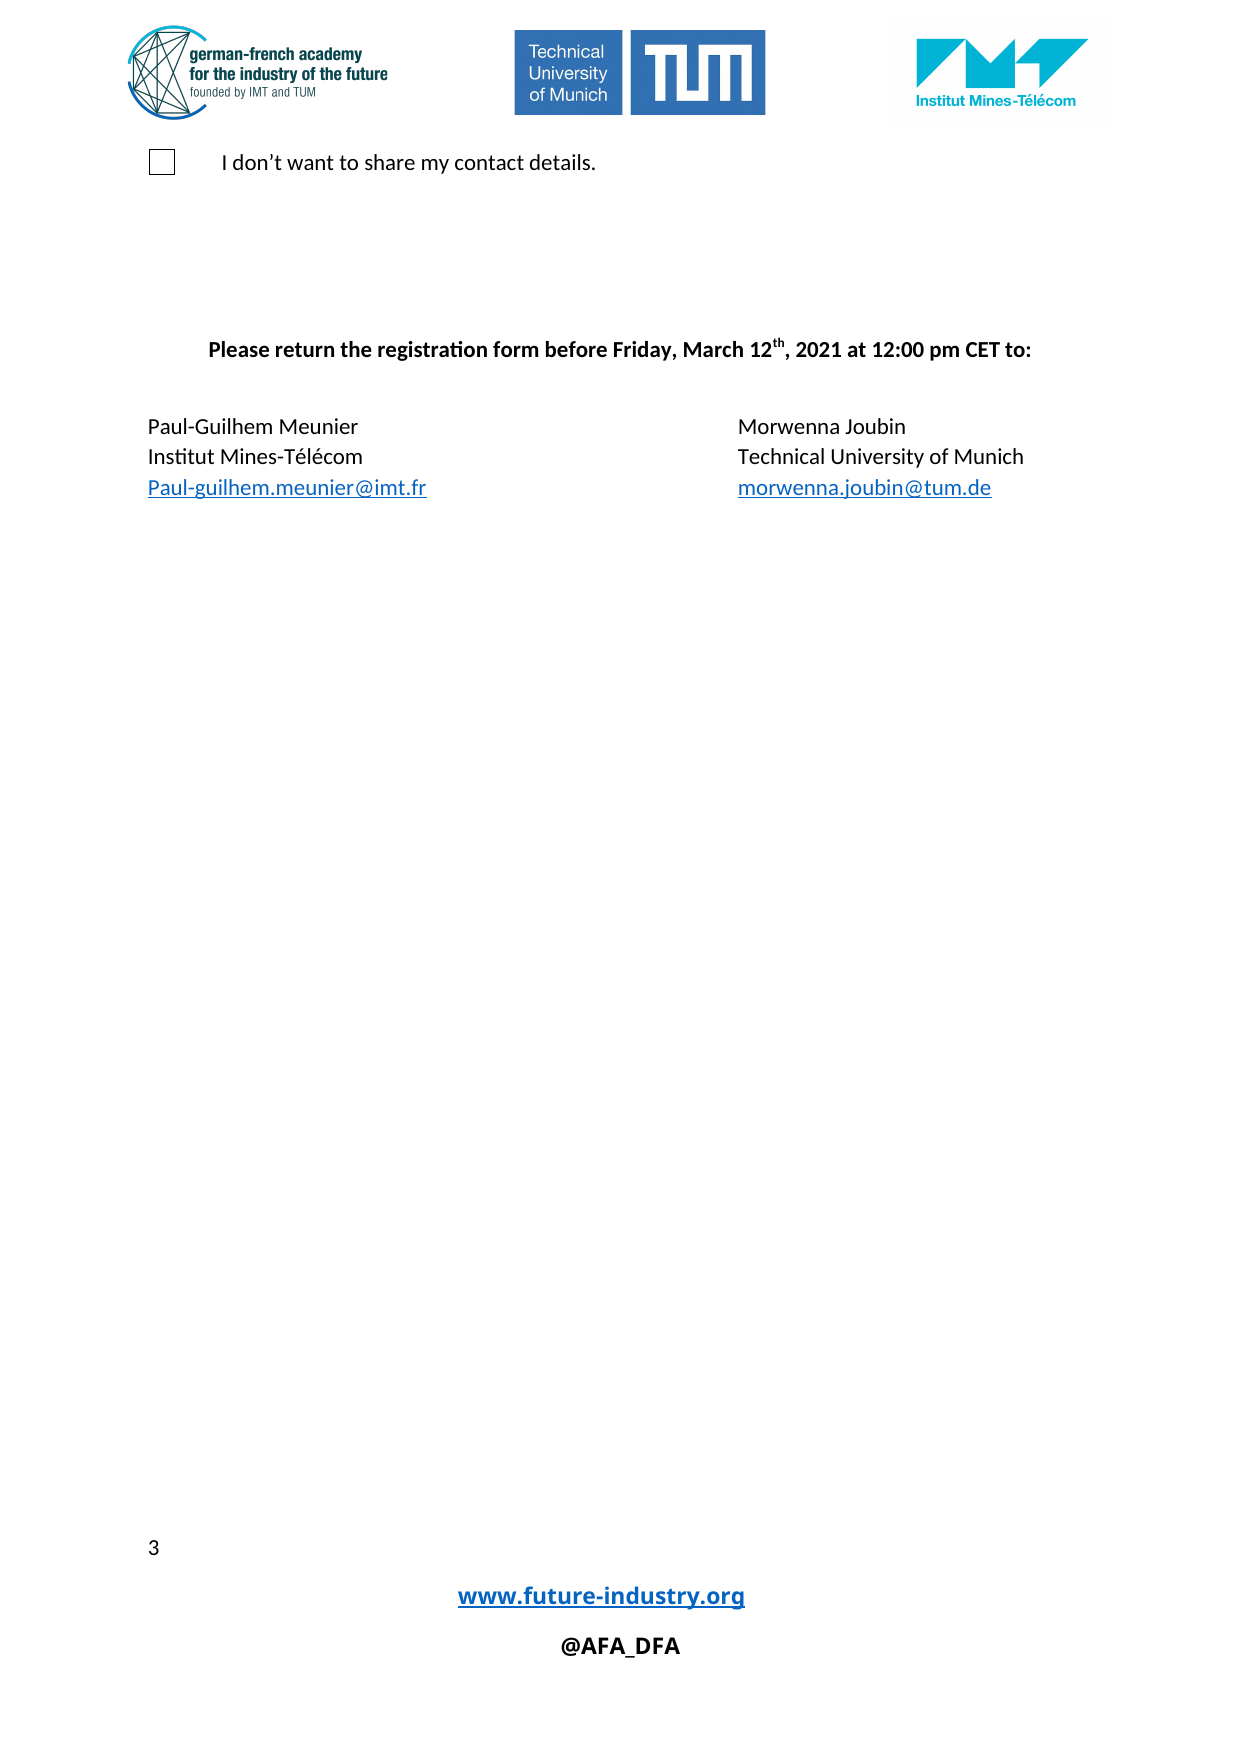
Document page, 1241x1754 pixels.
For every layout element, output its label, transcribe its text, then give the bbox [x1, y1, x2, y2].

text Paul-Guilhem Meunier Morwenna Joubin [148, 412, 1093, 440]
text I don’t want to share my contact details. [148, 148, 1093, 176]
text Please return the registration form before Friday, March 12th, 2021 at 12:00 pm CET to: [148, 335, 1093, 363]
picture [892, 15, 1113, 130]
picture [127, 25, 388, 120]
text Paul-guilhem.meunier@imt.fr morwenna.joubin@tum.de [148, 473, 1093, 501]
picture [514, 30, 766, 115]
text Institut Mines-Télécom Technical University of Munich [148, 442, 1093, 470]
